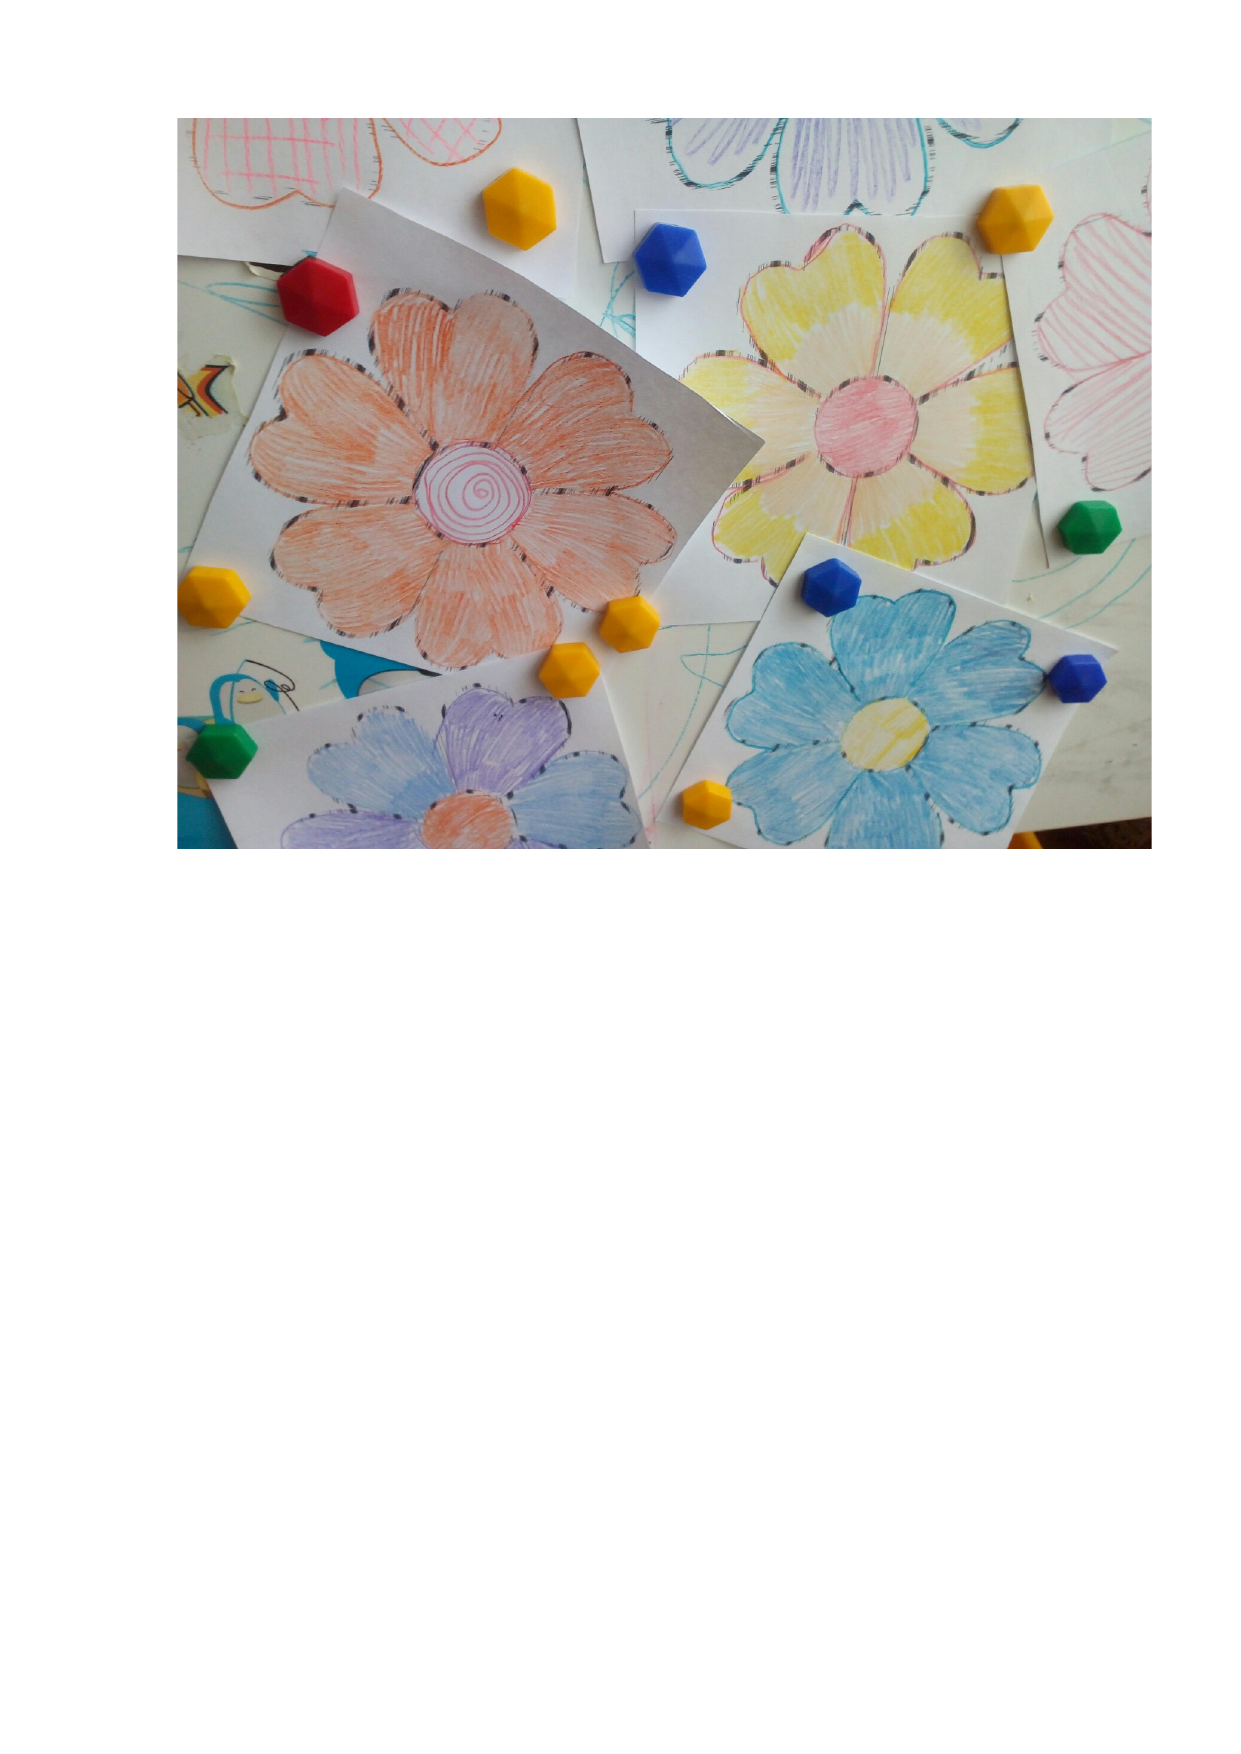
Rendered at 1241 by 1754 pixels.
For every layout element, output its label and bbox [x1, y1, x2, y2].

picture [177, 118, 1152, 849]
